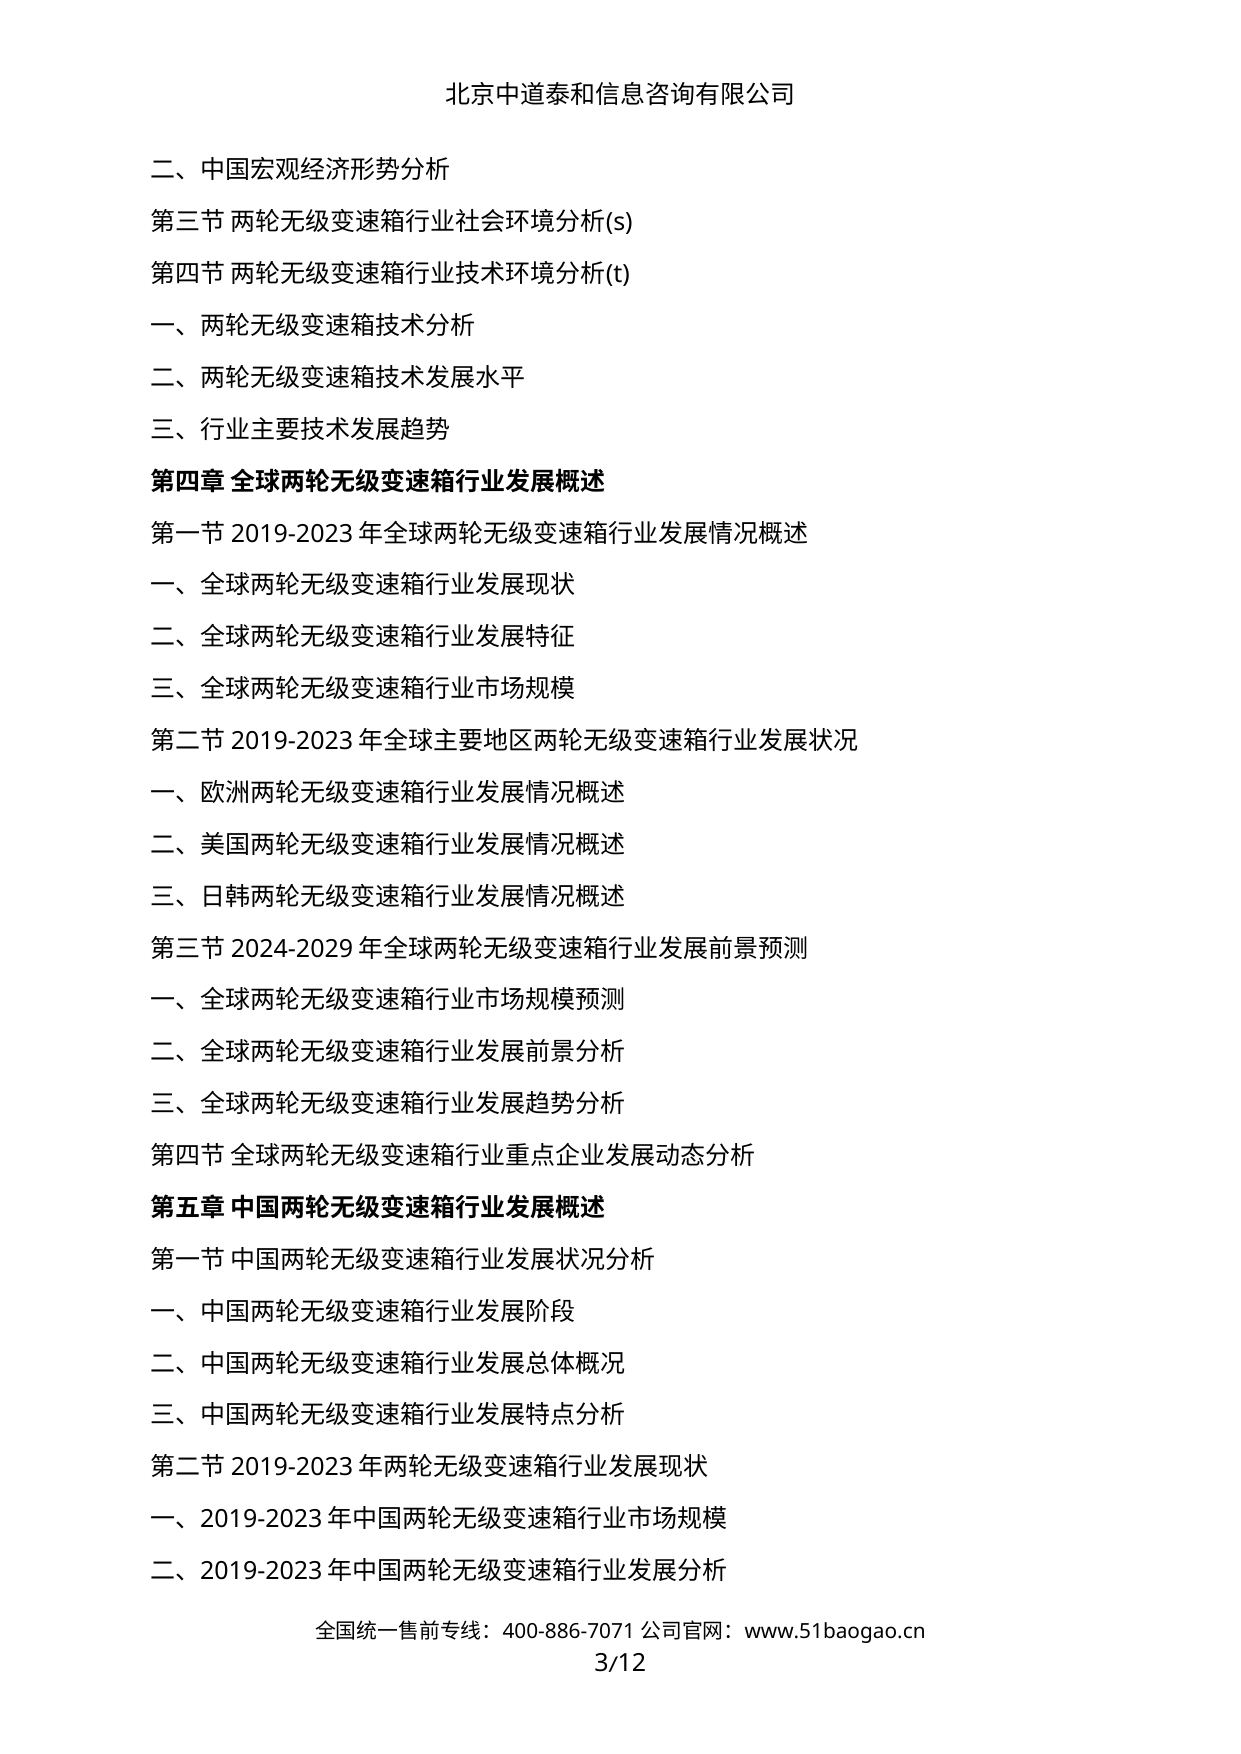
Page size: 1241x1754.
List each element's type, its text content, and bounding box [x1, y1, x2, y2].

text 三、全球两轮无级变速箱行业市场规模 [150, 669, 1090, 705]
text 第五章 中国两轮无级变速箱行业发展概述 [150, 1187, 1090, 1224]
text 二、全球两轮无级变速箱行业发展特征 [150, 617, 1090, 653]
text 二、中国宏观经济形势分析 [150, 150, 1090, 186]
text 二、两轮无级变速箱技术发展水平 [150, 357, 1090, 394]
text 一、欧洲两轮无级变速箱行业发展情况概述 [150, 772, 1090, 809]
text 一、两轮无级变速箱技术分析 [150, 306, 1090, 342]
text 第一节 中国两轮无级变速箱行业发展状况分析 [150, 1239, 1090, 1276]
text 第三节 2024-2029年全球两轮无级变速箱行业发展前景预测 [150, 928, 1090, 964]
text 第二节 2019-2023年全球主要地区两轮无级变速箱行业发展状况 [150, 721, 1090, 757]
text 二、中国两轮无级变速箱行业发展总体概况 [150, 1343, 1090, 1379]
text 二、2019-2023年中国两轮无级变速箱行业发展分析 [150, 1551, 1090, 1587]
text 一、全球两轮无级变速箱行业发展现状 [150, 565, 1090, 601]
text 一、全球两轮无级变速箱行业市场规模预测 [150, 980, 1090, 1016]
text 第四章 全球两轮无级变速箱行业发展概述 [150, 461, 1090, 497]
text 三、全球两轮无级变速箱行业发展趋势分析 [150, 1084, 1090, 1120]
text 一、中国两轮无级变速箱行业发展阶段 [150, 1291, 1090, 1327]
text 二、全球两轮无级变速箱行业发展前景分析 [150, 1032, 1090, 1068]
text 三、日韩两轮无级变速箱行业发展情况概述 [150, 876, 1090, 912]
text 第四节 全球两轮无级变速箱行业重点企业发展动态分析 [150, 1136, 1090, 1172]
text 第三节 两轮无级变速箱行业社会环境分析(s) [150, 202, 1090, 238]
text 第四节 两轮无级变速箱行业技术环境分析(t) [150, 254, 1090, 290]
text 第一节 2019-2023年全球两轮无级变速箱行业发展情况概述 [150, 513, 1090, 549]
text 一、2019-2023年中国两轮无级变速箱行业市场规模 [150, 1499, 1090, 1535]
text 第二节 2019-2023年两轮无级变速箱行业发展现状 [150, 1447, 1090, 1483]
text 二、美国两轮无级变速箱行业发展情况概述 [150, 824, 1090, 861]
text 三、中国两轮无级变速箱行业发展特点分析 [150, 1395, 1090, 1431]
text 三、行业主要技术发展趋势 [150, 409, 1090, 446]
